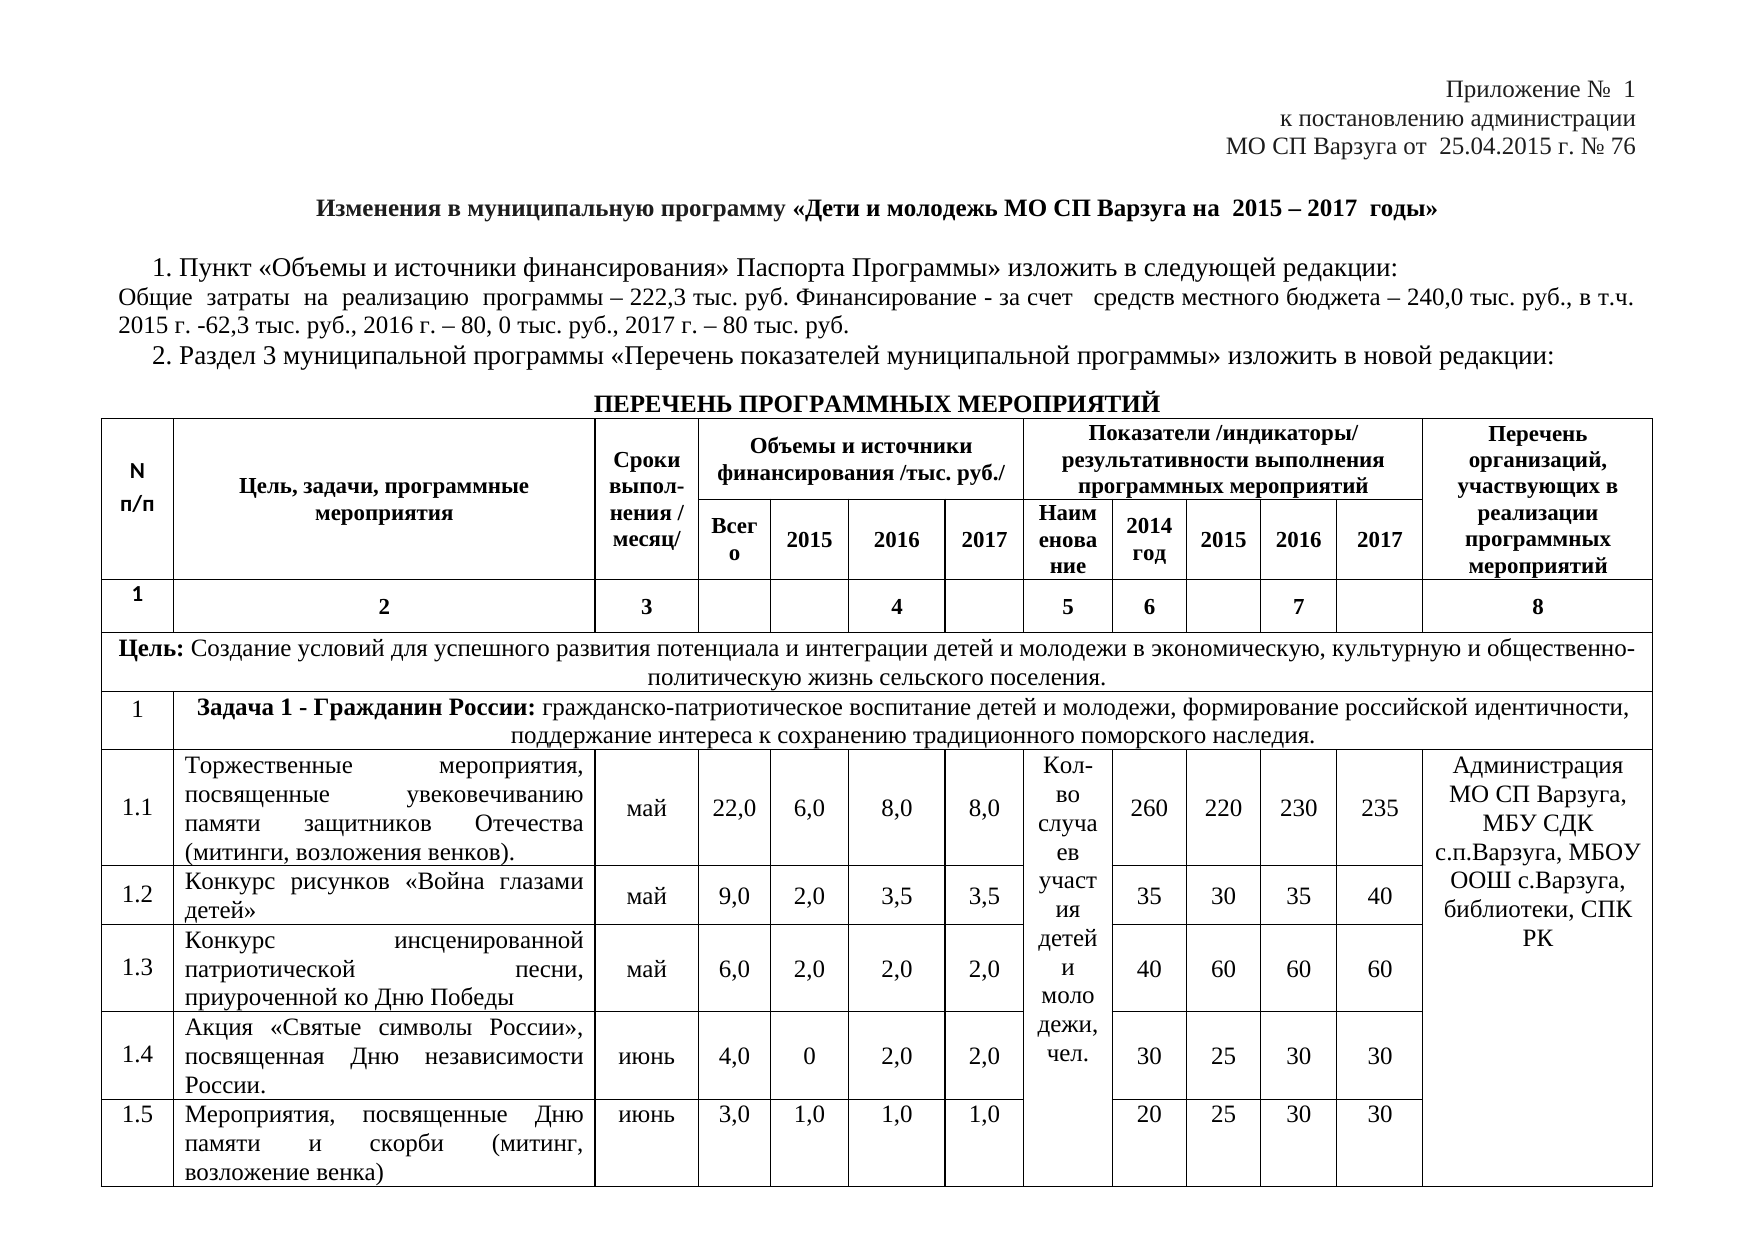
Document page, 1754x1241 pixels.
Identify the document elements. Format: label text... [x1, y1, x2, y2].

table_cell 30 [1337, 1100, 1422, 1186]
table_cell 2,0 [771, 866, 848, 924]
table_cell 2,0 [771, 925, 848, 1011]
title ПЕРЕЧЕНЬ ПРОГРАММНЫХ МЕРОПРИЯТИЙ [118, 389, 1636, 418]
table_cell Торжественные мероприятия, посвященные увековечиванию памяти защитников Отечества (митинги, возложения венков). [174, 750, 594, 865]
table_cell 2,0 [946, 1012, 1023, 1098]
table_cell май [596, 925, 698, 1011]
table_cell 20 [1113, 1100, 1186, 1186]
table_cell Всего [699, 500, 770, 578]
table_cell 60 [1187, 925, 1260, 1011]
table_cell 1.5 [102, 1100, 173, 1186]
table_cell 25 [1187, 1012, 1260, 1098]
table_header Цель, задачи, программные мероприятия [174, 419, 594, 578]
table_cell 1 [102, 580, 173, 632]
table_cell 2,0 [849, 1012, 944, 1098]
title Изменения в муниципальную программу «Дети и молодежь МО СП Варзуга на 2015 – 2017 годы» [118, 193, 1636, 222]
table_cell Конкурс рисунков «Война глазами детей» [174, 866, 594, 924]
table_cell Акция «Святые символы России», посвященная Дню независимости России. [174, 1012, 594, 1098]
table_cell Задача 1 - Гражданин России: гражданско-патриотическое воспитание детей и молодежи, формирование российской идентичности, поддержание интереса к сохранению традиционного поморского наследия. [174, 692, 1652, 749]
table_cell май [596, 750, 698, 865]
table_header Сроки выпол-нения /месяц/ [596, 419, 698, 578]
table_cell 1.3 [102, 925, 173, 1011]
text МО СП Варзуга от 25.04.2015 г. № 76 [118, 131, 1636, 160]
table_cell 1 [102, 692, 173, 749]
table_cell 220 [1187, 750, 1260, 865]
table_cell 22,0 [699, 750, 770, 865]
table_cell 30 [1187, 866, 1260, 924]
table_cell 2016 [849, 500, 944, 578]
table_cell 2017 [1337, 500, 1422, 578]
table_cell 25 [1187, 1100, 1260, 1186]
table_cell 1,0 [771, 1100, 848, 1186]
table_cell 1.4 [102, 1012, 173, 1098]
table_cell 8,0 [946, 750, 1023, 865]
table_cell май [596, 866, 698, 924]
table_cell 30 [1261, 1012, 1336, 1098]
table_cell Кол-во случаев участия детей и молодежи, чел. [1024, 750, 1112, 1186]
table_cell 230 [1261, 750, 1336, 865]
table_cell 2016 [1261, 500, 1336, 578]
table_cell [699, 580, 770, 632]
table_cell 2017 [946, 500, 1023, 578]
table_cell 2015 [1187, 500, 1260, 578]
table_cell 3,5 [946, 866, 1023, 924]
table_cell 6,0 [699, 925, 770, 1011]
table_cell [771, 580, 848, 632]
table_cell 40 [1113, 925, 1186, 1011]
table_cell 40 [1337, 866, 1422, 924]
table_cell 2,0 [849, 925, 944, 1011]
table_cell Администрация МО СП Варзуга, МБУ СДК с.п.Варзуга, МБОУ ООШ с.Варзуга, библиотеки, СПК РК [1423, 750, 1652, 1186]
table_cell 2,0 [946, 925, 1023, 1011]
table_cell 3,5 [849, 866, 944, 924]
table_cell 30 [1337, 1012, 1422, 1098]
table_cell 35 [1113, 866, 1186, 924]
table_cell 30 [1261, 1100, 1336, 1186]
table_cell 60 [1261, 925, 1336, 1011]
table_cell 8,0 [849, 750, 944, 865]
table_cell Мероприятия, посвященные Дню памяти и скорби (митинг, возложение венка) [174, 1100, 594, 1186]
table_cell 260 [1113, 750, 1186, 865]
table_cell Цель: Создание условий для успешного развития потенциала и интеграции детей и молодежи в экономическую, культурную и общественно-политическую жизнь сельского поселения. [102, 633, 1652, 691]
table_cell 30 [1113, 1012, 1186, 1098]
table_cell июнь [596, 1100, 698, 1186]
table_cell 1,0 [849, 1100, 944, 1186]
table_cell Конкурс инсценированной патриотической песни, приуроченной ко Дню Победы [174, 925, 594, 1011]
text к постановлению администрации [118, 103, 1636, 131]
table_cell [946, 580, 1023, 632]
table_cell 1,0 [946, 1100, 1023, 1186]
table_cell 3,0 [699, 1100, 770, 1186]
table_cell 3 [596, 580, 698, 632]
table_cell 2 [174, 580, 594, 632]
table_cell 6,0 [771, 750, 848, 865]
text 2. Раздел 3 муниципальной программы «Перечень показателей муниципальной программы» изложить в новой редакции: [118, 339, 1636, 370]
table_cell 4,0 [699, 1012, 770, 1098]
table_cell [1187, 580, 1260, 632]
table_header N п/п [102, 419, 173, 578]
table_cell 2015 [771, 500, 848, 578]
table_cell 1.1 [102, 750, 173, 865]
table_cell 6 [1113, 580, 1186, 632]
table_cell 2014 год [1113, 500, 1186, 578]
table_cell 4 [849, 580, 944, 632]
table_cell 7 [1261, 580, 1336, 632]
table_cell июнь [596, 1012, 698, 1098]
table_header Объемы и источники финансирования /тыс. руб./ [699, 419, 1023, 498]
text Приложение № 1 [118, 74, 1636, 103]
table_cell 5 [1024, 580, 1112, 632]
table_cell 235 [1337, 750, 1422, 865]
table_header Перечень организаций, участвующих в реализации программных мероприятий [1423, 419, 1652, 578]
text 1. Пункт «Объемы и источники финансирования» Паспорта Программы» изложить в следующей редакции: [118, 251, 1636, 282]
table_cell Наименование [1024, 500, 1112, 578]
table_cell 35 [1261, 866, 1336, 924]
table_cell 0 [771, 1012, 848, 1098]
table_cell 60 [1337, 925, 1422, 1011]
table_cell 1.2 [102, 866, 173, 924]
table_cell 9,0 [699, 866, 770, 924]
table_header Показатели /индикаторы/ результативности выполнения программных мероприятий [1024, 419, 1422, 498]
text Общие затраты на реализацию программы – 222,3 тыс. руб. Финансирование - за счет средств местного бюджета – 240,0 тыс. руб., в т.ч. 2015 г. -62,3 тыс. руб., 2016 г. – 80, 0 тыс. руб., 2017 г. – 80 тыс. руб. [118, 282, 1636, 339]
table_cell 8 [1423, 580, 1652, 632]
table_cell [1337, 580, 1422, 632]
